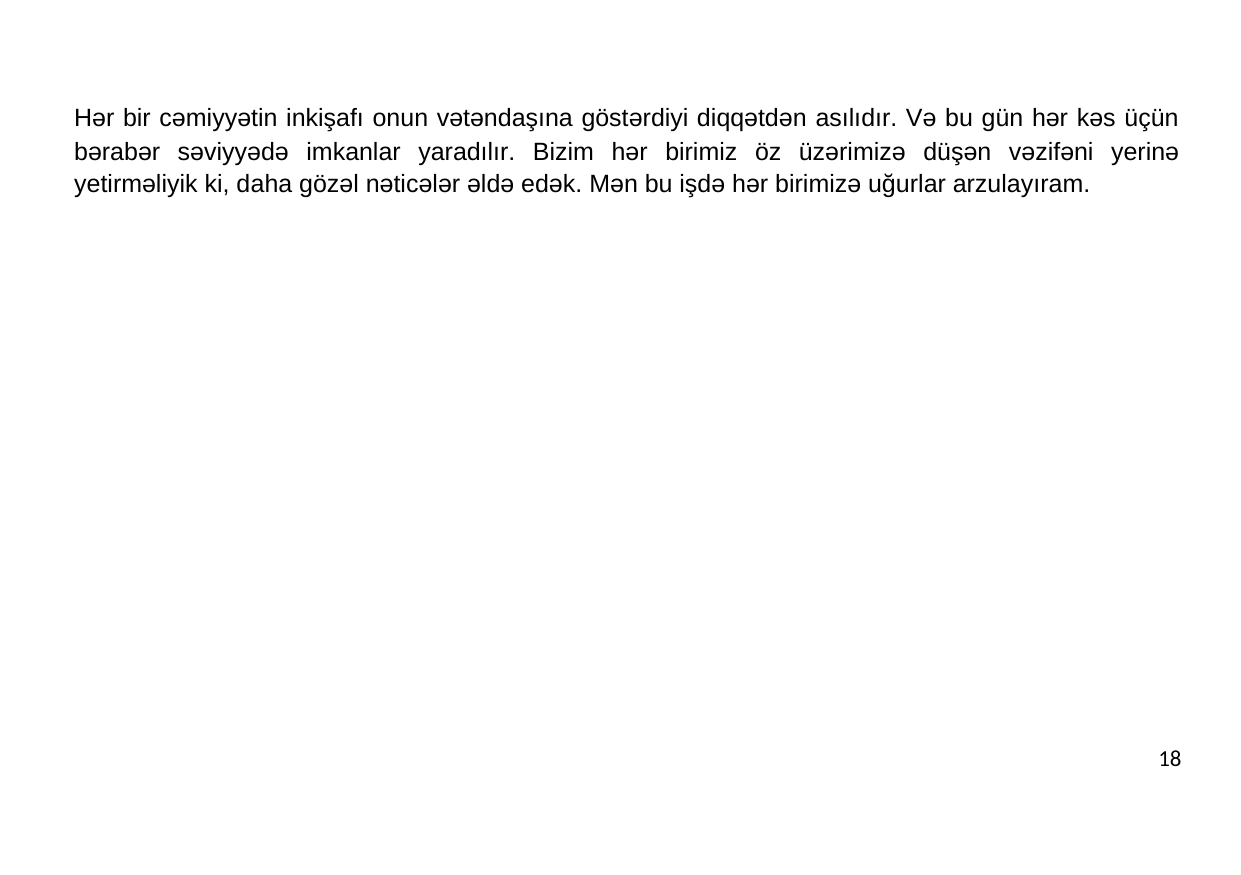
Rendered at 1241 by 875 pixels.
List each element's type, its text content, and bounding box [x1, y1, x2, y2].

text Hər bir cəmiyyətin inkişafı onun vətəndaşına göstərdiyi diqqətdən asılıdır. Və bu gün hər kəs üçün bərabər səviyyədə imkanlar yaradılır. Bizim hər birimiz öz üzərimizə düşən vəzifəni yerinə yetirməliyik ki, daha gözəl nəticələr əldə edək. Mən bu işdə hər birimizə uğurlar arzulayıram. [74, 103, 1181, 198]
